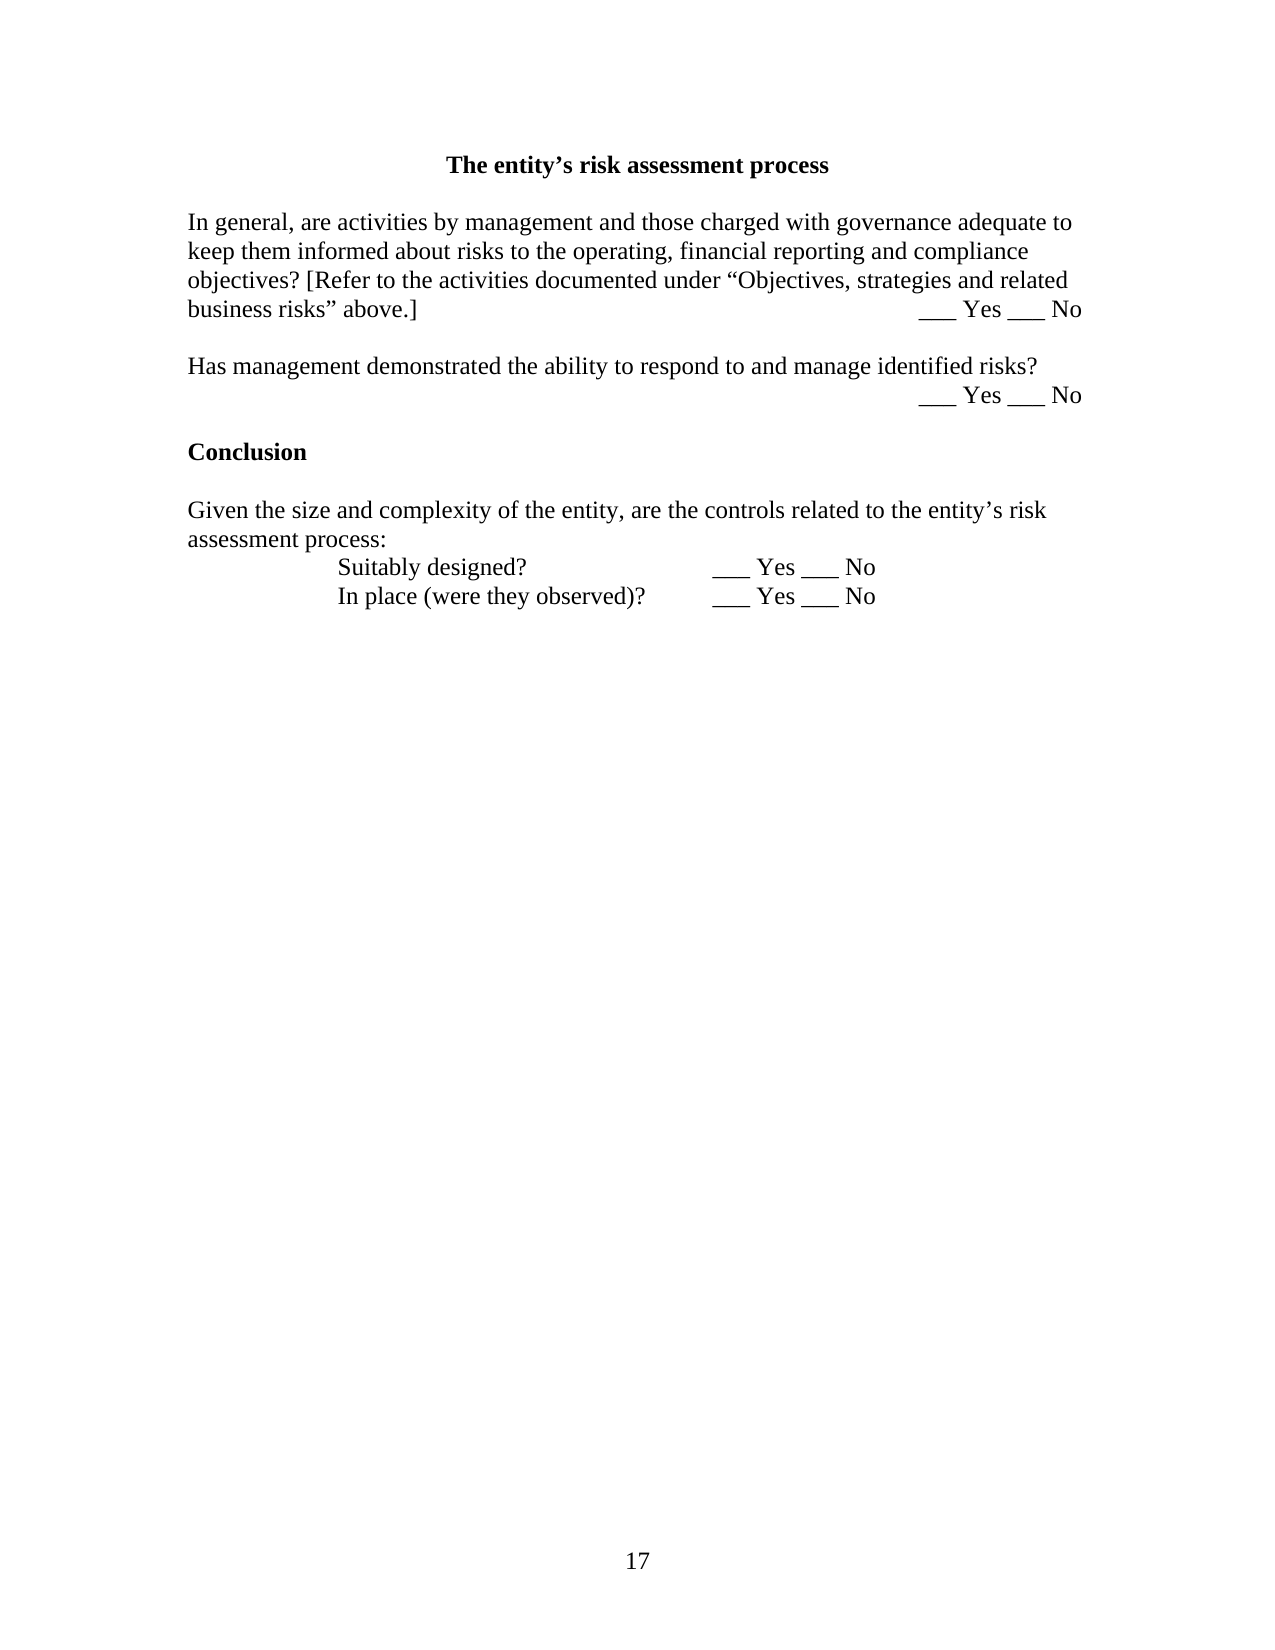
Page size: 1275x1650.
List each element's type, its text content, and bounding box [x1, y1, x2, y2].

text Given the size and complexity of the entity, are the controls related to the entity’s risk assessment process: [187, 495, 1087, 552]
text In general, are activities by management and those charged with governance adequate to keep them informed about risks to the operating, financial reporting and compliance objectives? [Refer to the activities documented under “Objectives, strategies and related business risks” above.] ___ Yes ___ No [187, 207, 1087, 322]
text ___ Yes ___ No [187, 380, 1087, 409]
text Conclusion [187, 437, 1087, 466]
text In place (were they observed)? ___ Yes ___ No [262, 581, 1087, 610]
text Suitably designed? ___ Yes ___ No [262, 552, 1087, 581]
text The entity’s risk assessment process [187, 150, 1087, 179]
text Has management demonstrated the ability to respond to and manage identified risks? [187, 351, 1087, 380]
